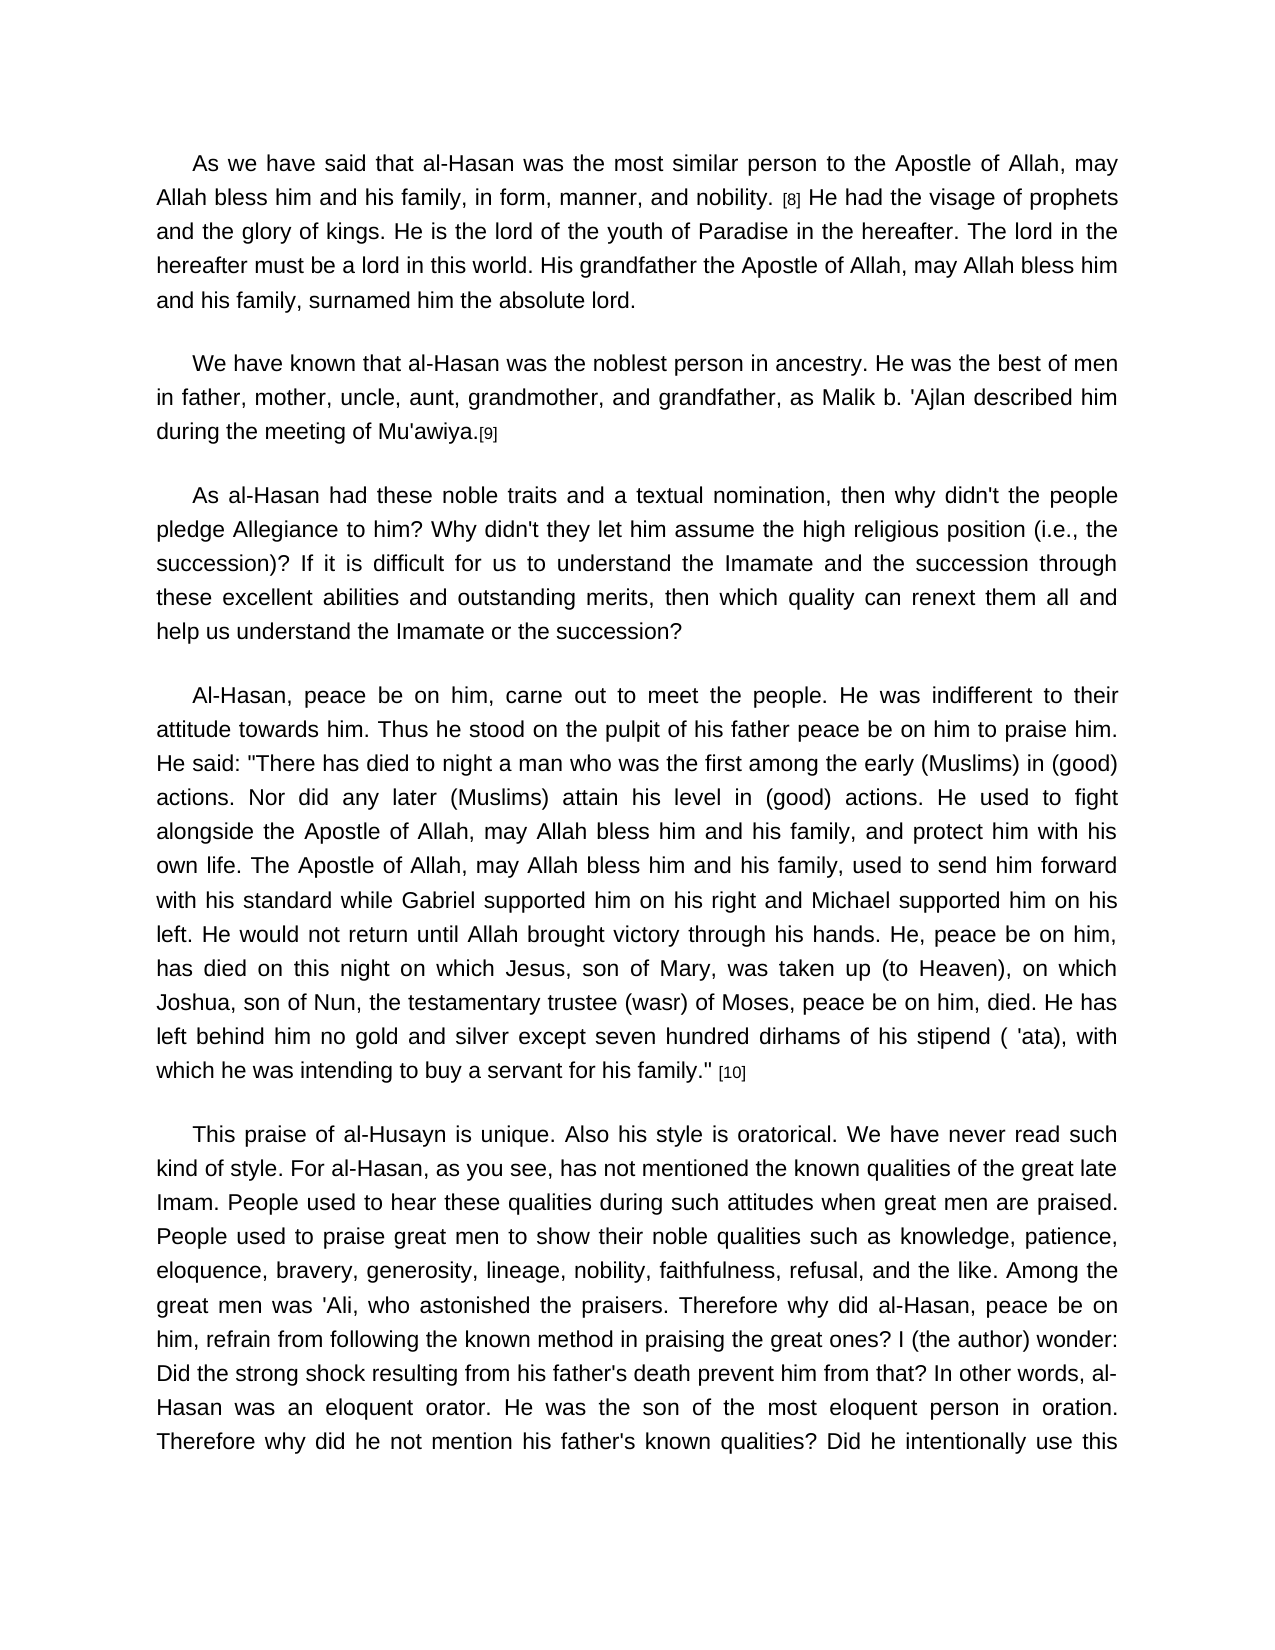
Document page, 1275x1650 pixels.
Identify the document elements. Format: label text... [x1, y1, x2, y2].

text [156, 1121, 1119, 1455]
text As al-Hasan had these noble traits and a textual nomination, then why didn't the people pledge Allegiance to him? Why didn't they let him assume the high religious position (i.e., the succession)? If it is difficult for us to understand the Imamate and the succession through these excellent abilities and outstanding merits, then which quality can renext them all and help us understand the Imamate or the succession? [156, 482, 1119, 645]
text Al-Hasan, peace be on him, carne out to meet the people. He was indifferent to their attitude towards him. Thus he stood on the pulpit of his father peace be on him to praise him. He said: "There has died to night a man who was the first among the early (Muslims) in (good) actions. Nor did any later (Muslims) attain his level in (good) actions. He used to fight alongside the Apostle of Allah, may Allah bless him and his family, and protect him with his own life. The Apostle of Allah, may Allah bless him and his family, used to send him forward with his standard while Gabriel supported him on his right and Michael supported him on his left. He would not return until Allah brought victory through his hands. He, peace be on him, has died on this night on which Jesus, son of Mary, was taken up (to Heaven), on which Joshua, son of Nun, the testamentary trustee (wasr) of Moses, peace be on him, died. He has left behind him no gold and silver except seven hundred dirhams of his stipend ( 'ata), with which he was intending to buy a servant for his family." [10] [156, 682, 1119, 1084]
text As we have said that al-Hasan was the most similar person to the Apostle of Allah, may Allah bless him and his family, in form, manner, and nobility. [8] He had the visage of prophets and the glory of kings. He is the lord of the youth of Paradise in the hereafter. The lord in the hereafter must be a lord in this world. His grandfather the Apostle of Allah, may Allah bless him and his family, surnamed him the absolute lord. [156, 150, 1119, 313]
text We have known that al-Hasan was the noblest person in ancestry. He was the best of men in father, mother, uncle, aunt, grandmother, and grandfather, as Malik b. 'Ajlan described him during the meeting of Mu'awiya.[9] [156, 350, 1119, 445]
